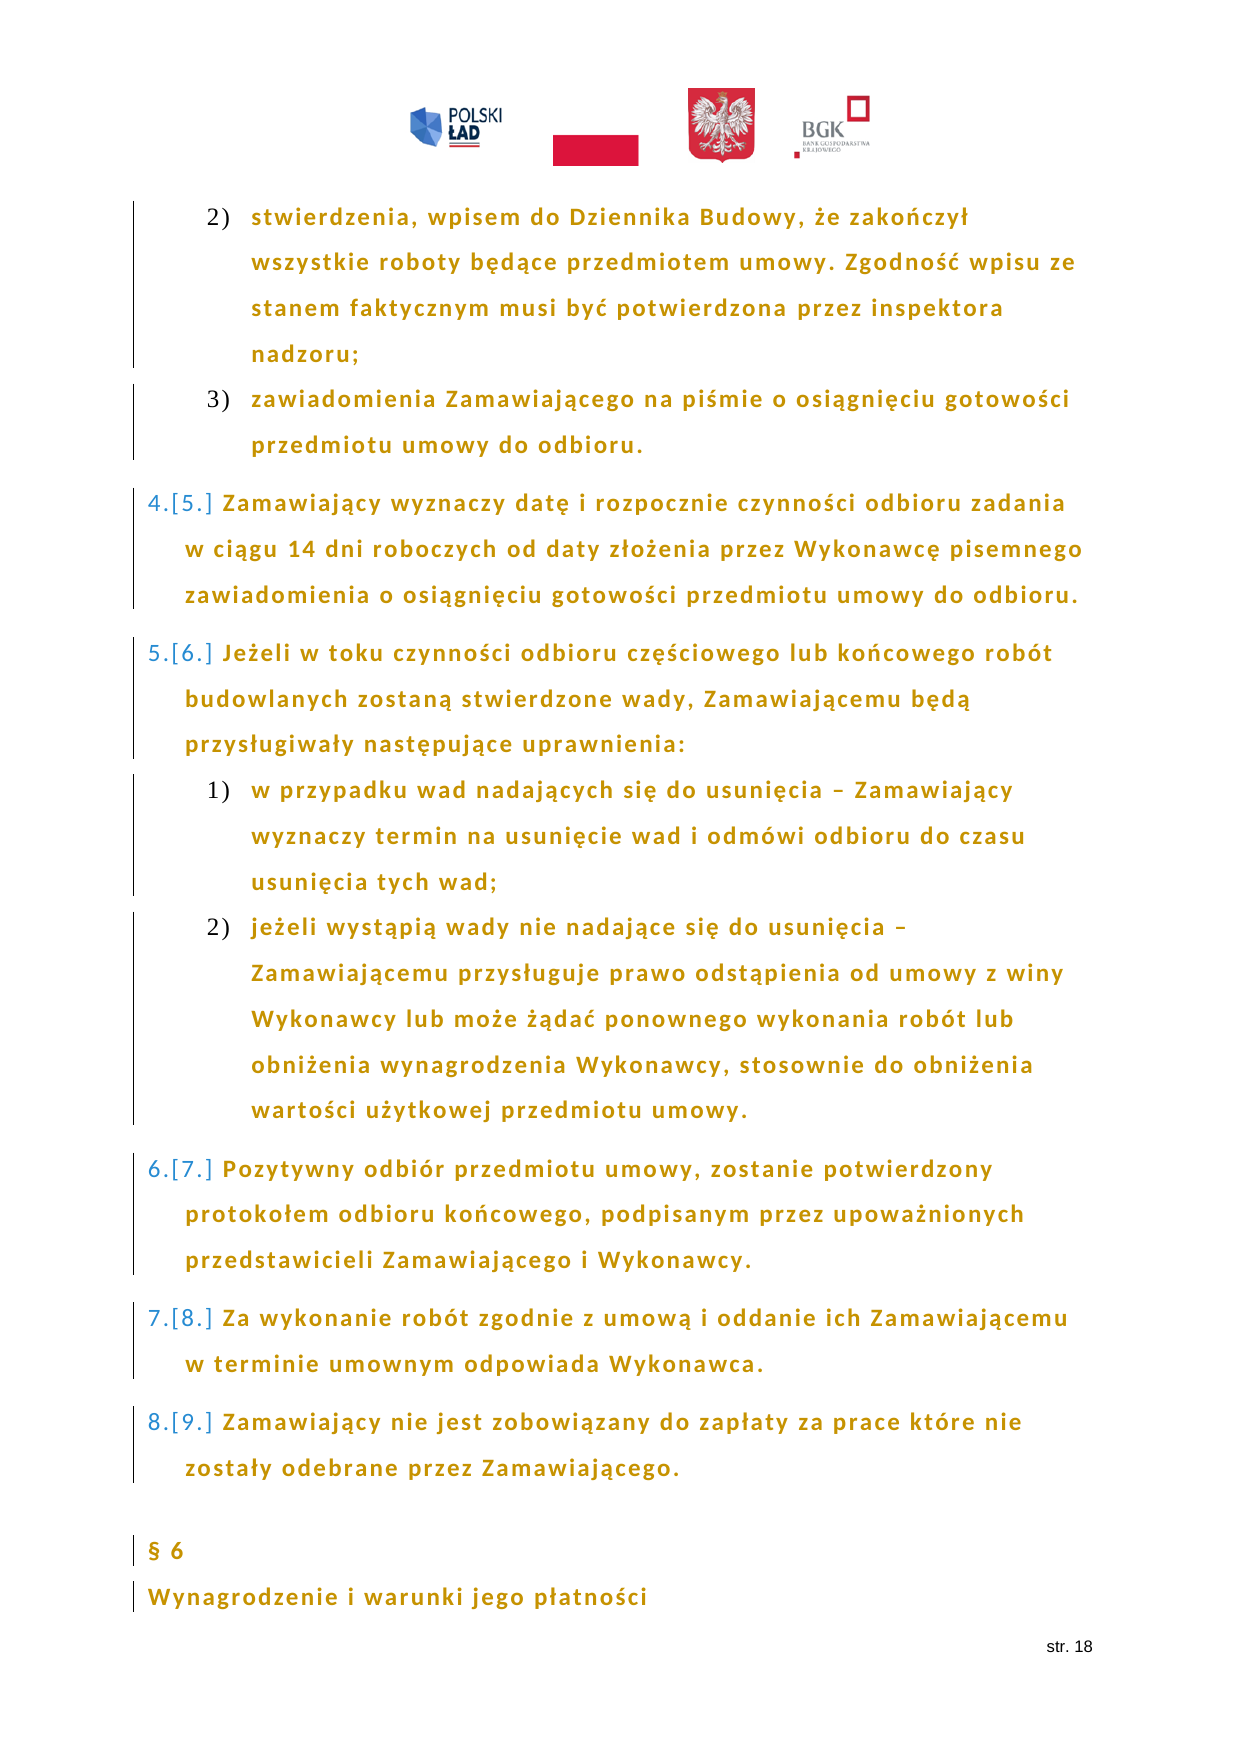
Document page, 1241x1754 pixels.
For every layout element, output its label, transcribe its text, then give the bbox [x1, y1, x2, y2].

list stwierdzenia, wpisem do Dziennika Budowy, że zakończył wszystkie roboty będące przedmiotem umowy. Zgodność wpisu ze stanem faktycznym musi być potwierdzona przez inspektora nadzoru; [207, 201, 1093, 368]
list Jeżeli w toku czynności odbioru częściowego lub końcowego robót budowlanych zostaną stwierdzone wady, Zamawiającemu będą przysługiwały następujące uprawnienia: [148, 637, 1093, 759]
list zawiadomienia Zamawiającego na piśmie o osiągnięciu gotowości przedmiotu umowy do odbioru. [207, 383, 1093, 460]
list Zamawiający wyznaczy datę i rozpocznie czynności odbioru zadania w ciągu 14 dni roboczych od daty złożenia przez Wykonawcę pisemnego zawiadomienia o osiągnięciu gotowości przedmiotu umowy do odbioru. [148, 487, 1093, 609]
list Za wykonanie robót zgodnie z umową i oddanie ich Zamawiającemu w terminie umownym odpowiada Wykonawca. [148, 1302, 1093, 1379]
list Pozytywny odbiór przedmiotu umowy, zostanie potwierdzony protokołem odbioru końcowego, podpisanym przez upoważnionych przedstawicieli Zamawiającego i Wykonawcy. [148, 1153, 1093, 1275]
list jeżeli wystąpią wady nie nadające się do usunięcia – Zamawiającemu przysługuje prawo odstąpienia od umowy z winy Wykonawcy lub może żądać ponownego wykonania robót lub obniżenia wynagrodzenia Wykonawcy, stosownie do obniżenia wartości użytkowej przedmiotu umowy. [207, 912, 1093, 1125]
picture [356, 73, 884, 201]
text Wynagrodzenie i warunki jego płatności [148, 1581, 1093, 1612]
list Zamawiający nie jest zobowiązany do zapłaty za prace które nie zostały odebrane przez Zamawiającego. [148, 1406, 1093, 1483]
text § 6 [148, 1535, 1093, 1566]
list w przypadku wad nadających się do usunięcia – Zamawiający wyznaczy termin na usunięcie wad i odmówi odbioru do czasu usunięcia tych wad; [207, 774, 1093, 896]
